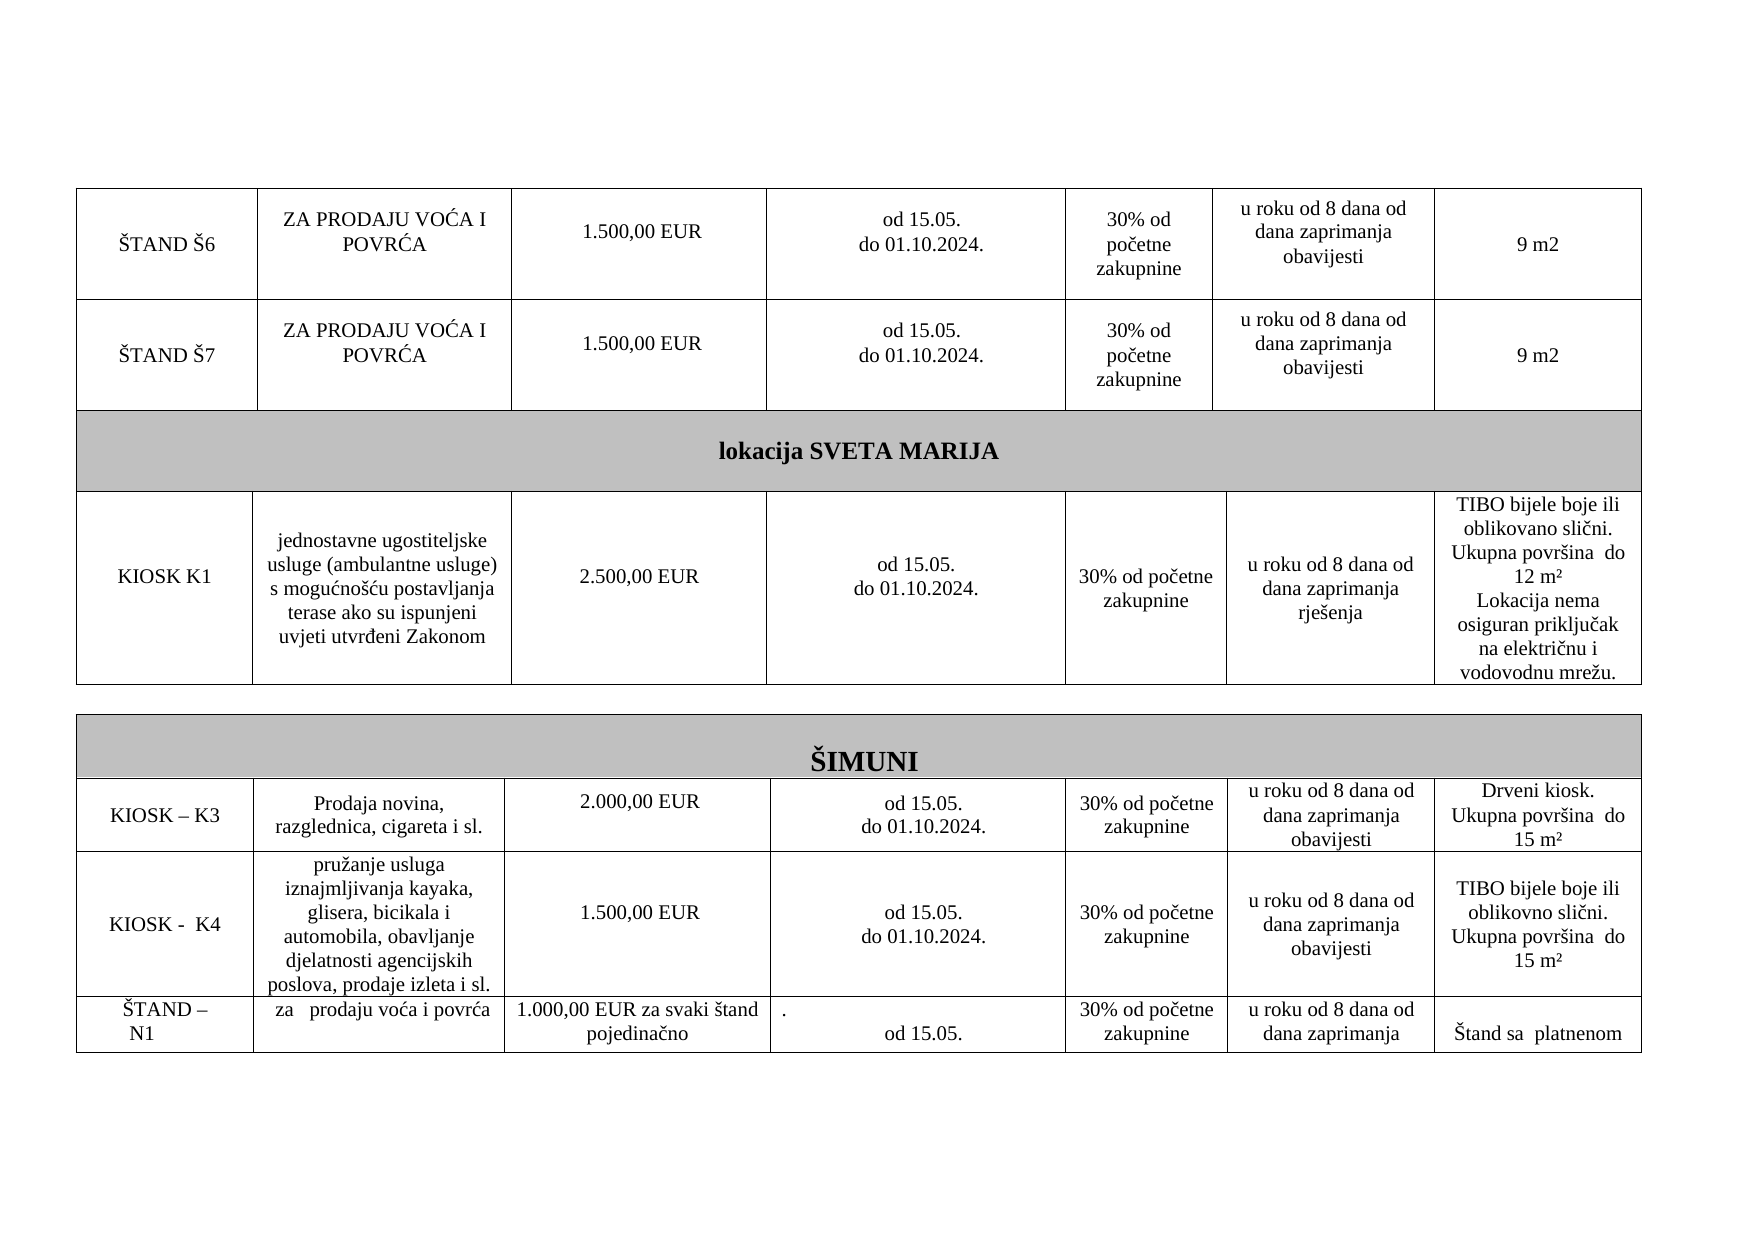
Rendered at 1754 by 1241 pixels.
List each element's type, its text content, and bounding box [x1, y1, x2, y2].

table_cell od 15.05. do 01.10.2024. [767, 492, 1065, 684]
table_cell 2.000,00 EUR [505, 779, 770, 851]
table_cell 30% od početne zakupnine [1066, 300, 1212, 409]
table_cell 2.500,00 EUR [512, 492, 766, 684]
table_cell TIBO bijele boje ili oblikovano slični. Ukupna površina do Lokacija nema osiguran priključak na električnu i vodovodnu mrežu. [1435, 492, 1641, 684]
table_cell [1066, 189, 1212, 298]
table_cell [767, 189, 1065, 298]
table_cell 1.500,00 EUR [512, 189, 766, 298]
table_cell TIBO bijele boje ili oblikovno slični. Ukupna površina do 15 m² [1435, 852, 1641, 996]
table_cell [1066, 997, 1227, 1052]
table_cell ŠTAND Š6 [77, 189, 257, 298]
table_cell u roku od 8 dana od dana zaprimanja rješenja [1227, 492, 1434, 684]
table_cell ZA PRODAJU VOĆA I POVRĆA [258, 300, 511, 409]
table_cell Drveni kiosk. Ukupna površina do 15 m² [1435, 779, 1641, 851]
table_cell u roku od 8 dana od dana zaprimanja obavijesti [1228, 779, 1434, 851]
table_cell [1228, 997, 1434, 1052]
table_cell 30% od početne zakupnine [1066, 779, 1227, 851]
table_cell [505, 997, 770, 1052]
table_cell 30% od početne zakupnine [1066, 852, 1227, 996]
table_cell KIOSK - K4 [77, 852, 253, 996]
table_cell od 15.05. do 01.10.2024. [767, 300, 1065, 409]
table_cell jednostavne ugostiteljske usluge (ambulantne usluge) s mogućnošću postavljanja terase ako su ispunjeni uvjeti utvrđeni Zakonom [253, 492, 511, 684]
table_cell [771, 997, 1065, 1052]
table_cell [1213, 300, 1434, 409]
table_cell 1.500,00 EUR [512, 300, 766, 409]
table_cell KIOSK – K3 [77, 779, 253, 851]
table_cell ŠTAND – N1 N2 [77, 997, 253, 1052]
table_cell 30% od početne zakupnine [1066, 492, 1226, 684]
table_cell lokacija SVETA MARIJA [77, 411, 1641, 491]
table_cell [1213, 189, 1434, 298]
table_cell pružanje usluga iznajmljivanja kayaka, glisera, bicikala i automobila, obavljanje djelatnosti agencijskih poslova, prodaje izleta i sl. [254, 852, 504, 996]
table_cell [258, 189, 511, 298]
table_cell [1435, 997, 1641, 1052]
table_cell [254, 997, 504, 1052]
table_cell ŠTAND Š7 [77, 300, 257, 409]
table_cell u roku od 8 dana od dana zaprimanja obavijesti [1228, 852, 1434, 996]
table_cell Prodaja novina, razglednica, cigareta i sl. [254, 779, 504, 851]
table_cell [1435, 300, 1641, 409]
table_cell KIOSK K1 [77, 492, 252, 684]
table_header ŠIMUNI [77, 715, 1641, 777]
table_cell od 15.05. do 01.10.2024. [771, 779, 1065, 851]
table_cell 1.500,00 EUR [505, 852, 770, 996]
table_cell od 15.05. do 01.10.2024. [771, 852, 1065, 996]
table_cell [1435, 189, 1641, 298]
